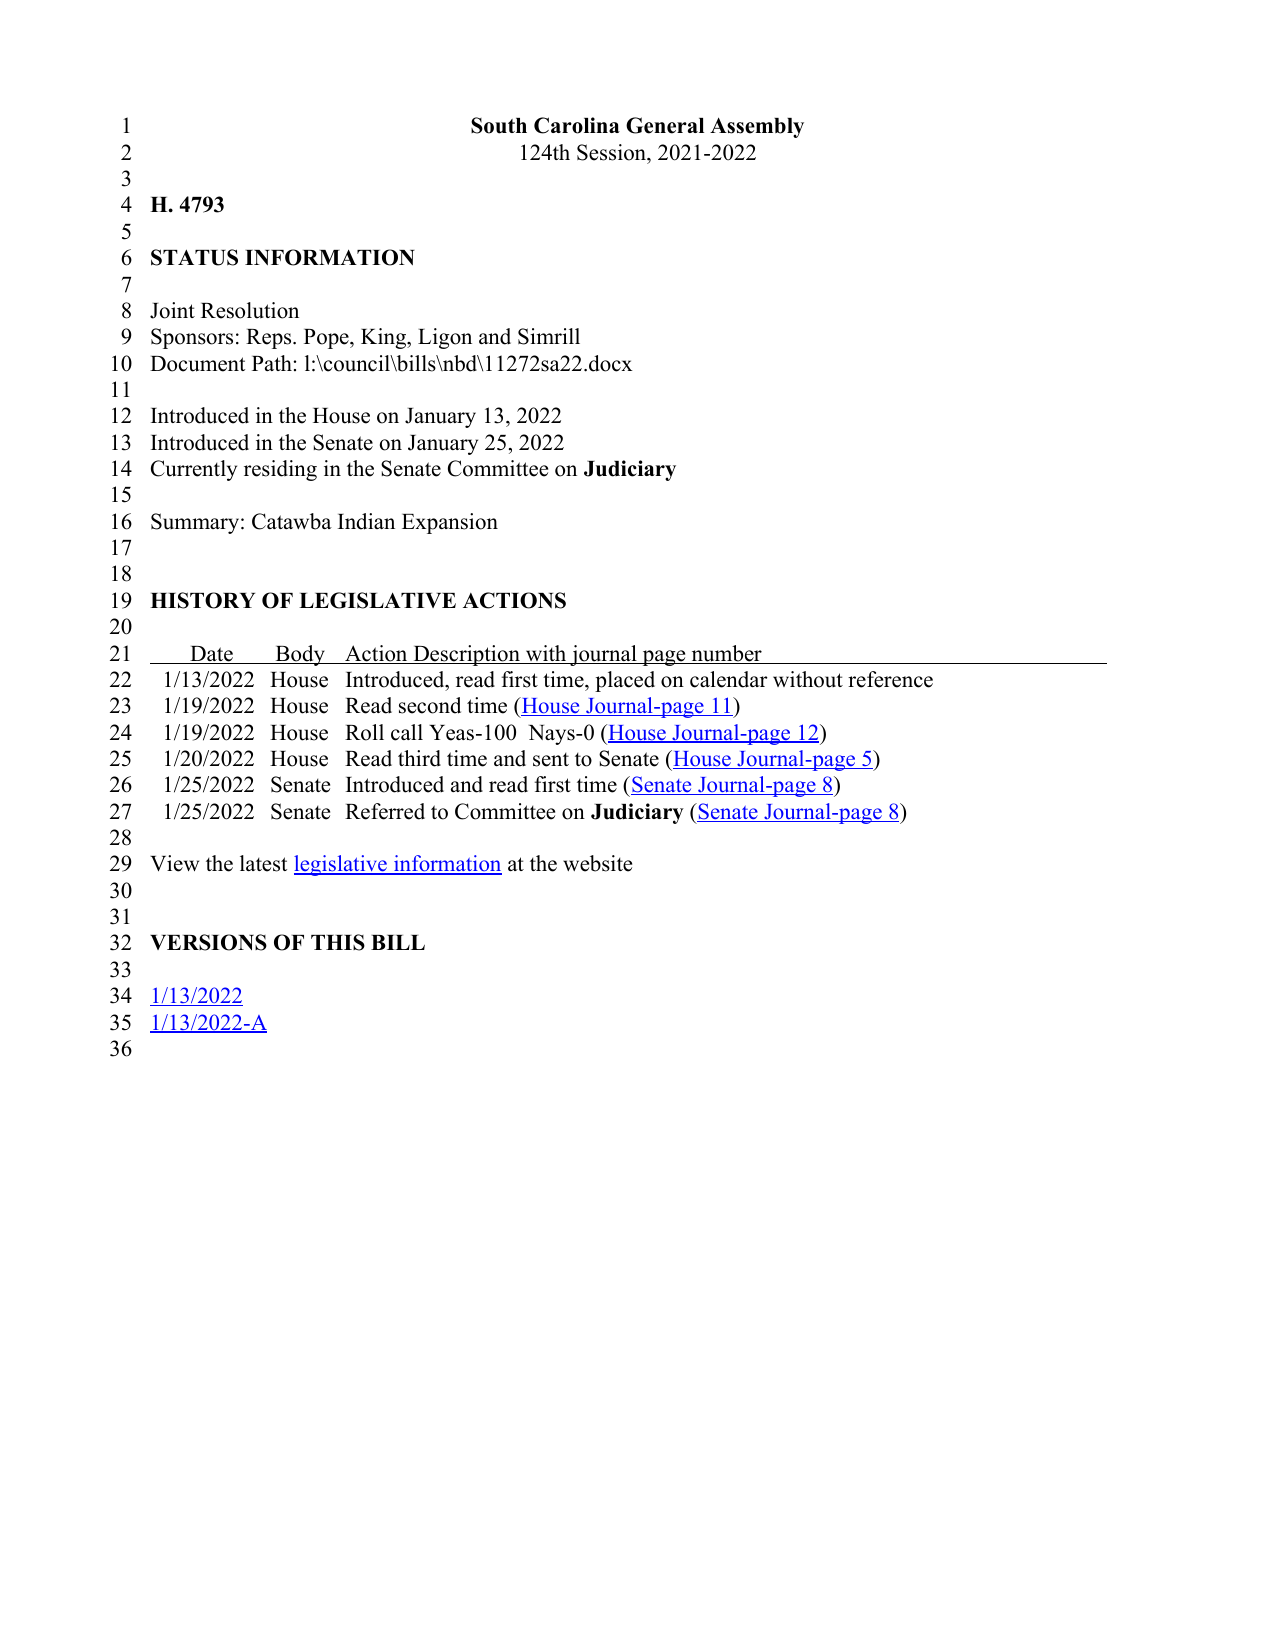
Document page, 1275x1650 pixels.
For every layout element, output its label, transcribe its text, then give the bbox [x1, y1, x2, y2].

text HISTORY OF LEGISLATIVE ACTIONS [150, 587, 1125, 613]
text View the latest legislative information at the website [150, 850, 1125, 877]
text 124th Session, 2021-2022 [150, 139, 1125, 165]
text VERSIONS OF THIS BILL [150, 929, 1125, 956]
text Introduced in the Senate on January 25, 2022 [150, 429, 1125, 455]
text Date Body Action Description with journal page number [150, 639, 1125, 666]
text Summary: Catawba Indian Expansion [150, 508, 1125, 534]
text Sponsors: Reps. Pope, King, Ligon and Simrill [150, 323, 1125, 350]
text 1/25/2022 Senate Introduced and read first time (Senate Journal-page 8) [150, 771, 1125, 798]
text Document Path: l:\council\bills\nbd\11272sa22.docx [150, 350, 1125, 376]
text H. 4793 [150, 192, 1125, 218]
text 1/13/2022 House Introduced, read first time, placed on calendar without reference [150, 666, 1125, 692]
text 1/19/2022 House Roll call Yeas-100 Nays-0 (House Journal-page 12) [150, 719, 1125, 745]
text 1/13/2022-A [150, 1008, 1125, 1035]
text 1/13/2022 [150, 982, 1125, 1008]
text Currently residing in the Senate Committee on Judiciary [150, 455, 1125, 481]
text 1/25/2022 Senate Referred to Committee on Judiciary (Senate Journal-page 8) [150, 798, 1125, 824]
text Joint Resolution [150, 297, 1125, 323]
text STATUS INFORMATION [150, 244, 1125, 271]
text 1/20/2022 House Read third time and sent to Senate (House Journal-page 5) [150, 745, 1125, 771]
text 1/19/2022 House Read second time (House Journal-page 11) [150, 692, 1125, 719]
text Introduced in the House on January 13, 2022 [150, 402, 1125, 429]
text South Carolina General Assembly [150, 112, 1125, 139]
